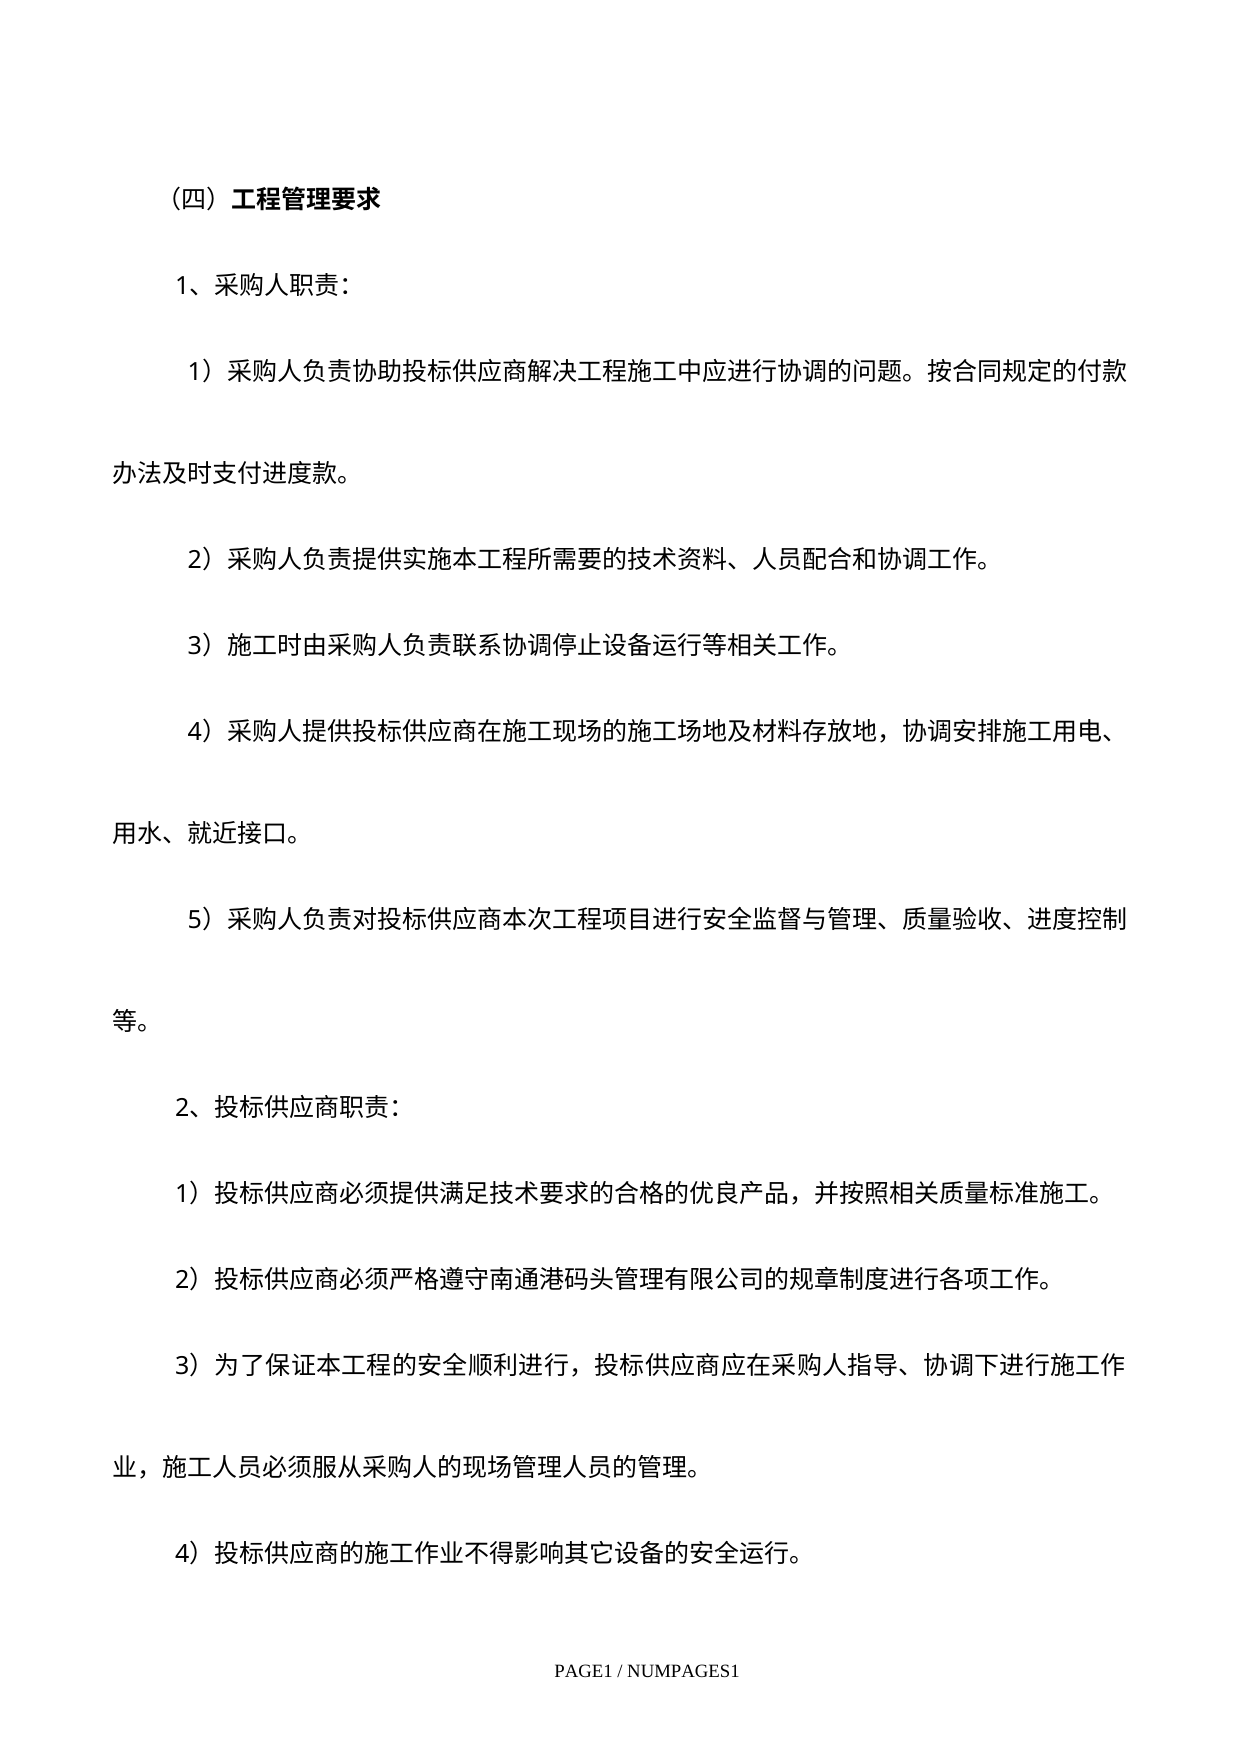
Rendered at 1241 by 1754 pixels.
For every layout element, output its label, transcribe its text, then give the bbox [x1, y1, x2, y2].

text （四）工程管理要求 [156, 164, 1128, 232]
text 1、采购人职责： [112, 250, 1128, 318]
text 3）施工时由采购人负责联系协调停止设备运行等相关工作。 [112, 610, 1128, 678]
text 2）采购人负责提供实施本工程所需要的技术资料、人员配合和协调工作。 [112, 524, 1128, 592]
text 4）投标供应商的施工作业不得影响其它设备的安全运行。 [112, 1518, 1128, 1586]
text 2、投标供应商职责： [112, 1072, 1128, 1140]
text 2）投标供应商必须严格遵守南通港码头管理有限公司的规章制度进行各项工作。 [112, 1244, 1128, 1312]
text 1）投标供应商必须提供满足技术要求的合格的优良产品，并按照相关质量标准施工。 [112, 1158, 1128, 1226]
text 5）采购人负责对投标供应商本次工程项目进行安全监督与管理、质量验收、进度控制等。 [112, 884, 1128, 1054]
text 3）为了保证本工程的安全顺利进行，投标供应商应在采购人指导、协调下进行施工作业，施工人员必须服从采购人的现场管理人员的管理。 [112, 1330, 1128, 1500]
text 4）采购人提供投标供应商在施工现场的施工场地及材料存放地，协调安排施工用电、用水、就近接口。 [112, 696, 1128, 866]
text 1）采购人负责协助投标供应商解决工程施工中应进行协调的问题。按合同规定的付款办法及时支付进度款。 [112, 336, 1128, 506]
